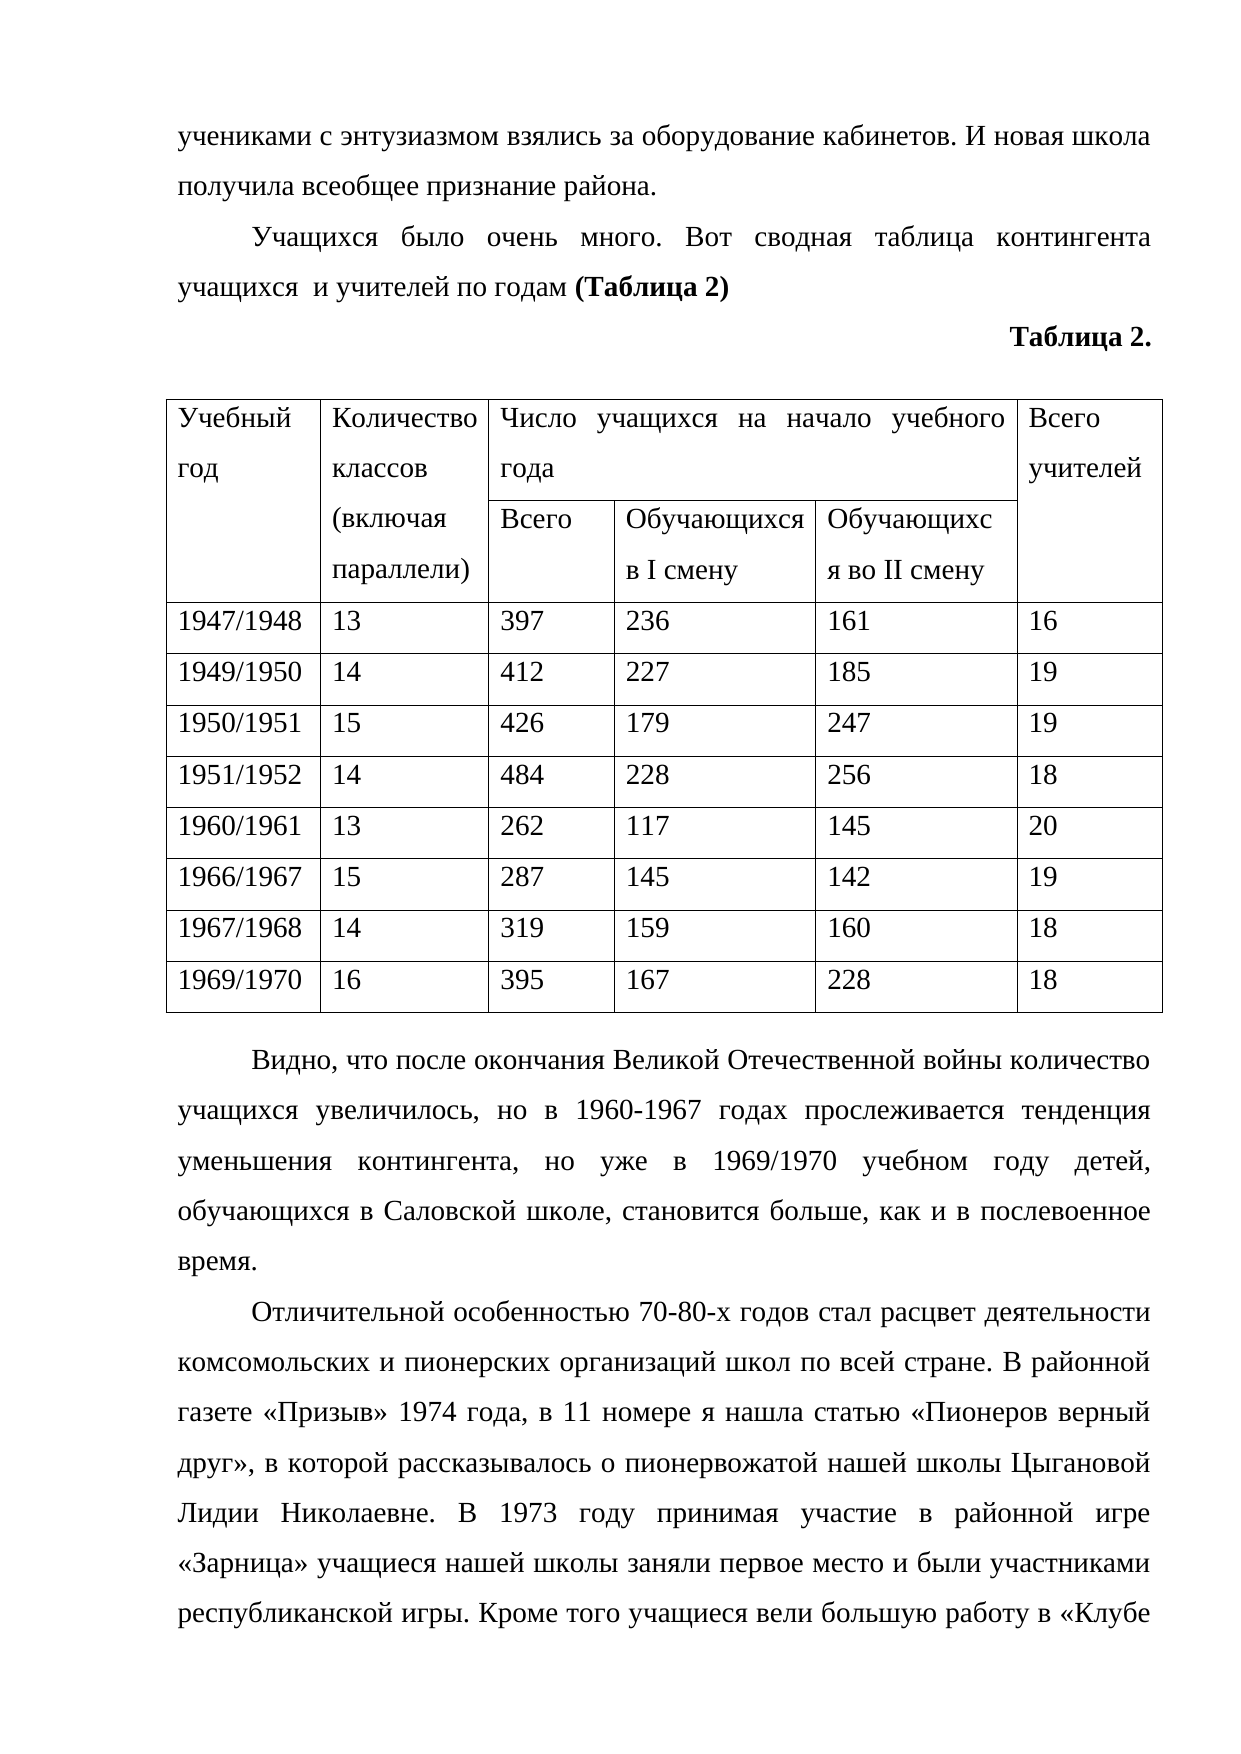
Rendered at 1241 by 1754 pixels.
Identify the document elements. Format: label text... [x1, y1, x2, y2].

table_cell 19 [1018, 859, 1162, 909]
table_cell 412 [489, 654, 614, 704]
table_cell 1966/1967 [167, 859, 320, 909]
table_cell 19 [1018, 706, 1162, 756]
table_cell 13 [321, 808, 488, 858]
table_cell 167 [615, 962, 815, 1012]
table_cell 395 [489, 962, 614, 1012]
table_cell 15 [321, 859, 488, 909]
table_cell 19 [1018, 654, 1162, 704]
table_cell 1960/1961 [167, 808, 320, 858]
table_cell 1950/1951 [167, 706, 320, 756]
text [177, 118, 1152, 202]
table_cell 185 [816, 654, 1017, 704]
text Таблица 2. [177, 319, 1152, 353]
table_cell 14 [321, 757, 488, 807]
table_header Количество классов (включая параллели) [321, 400, 488, 602]
table_cell 1969/1970 [167, 962, 320, 1012]
text Видно, что после окончания Великой Отечественной войны количество учащихся увеличилось, но в 1960-1967 годах прослеживается тенденция уменьшения контингента, но уже в 1969/1970 учебном году детей, обучающихся в Саловской школе, становится больше, как и в послевоенное время. [177, 1042, 1152, 1277]
table_cell 256 [816, 757, 1017, 807]
table_header Всего учителей [1018, 400, 1162, 602]
table_cell 426 [489, 706, 614, 756]
table_cell 142 [816, 859, 1017, 909]
table_cell Обучающихся в I смену [615, 501, 815, 602]
table_cell 247 [816, 706, 1017, 756]
table_cell 1951/1952 [167, 757, 320, 807]
table_cell 397 [489, 603, 614, 653]
text Учащихся было очень много. Вот сводная таблица контингента учащихся и учителей по годам (Таблица 2) [177, 219, 1152, 303]
table_cell 14 [321, 654, 488, 704]
table_cell 16 [321, 962, 488, 1012]
table_cell Обучающихся во II смену [816, 501, 1017, 602]
table_cell 16 [1018, 603, 1162, 653]
table_cell 18 [1018, 757, 1162, 807]
table_cell 15 [321, 706, 488, 756]
table_cell 262 [489, 808, 614, 858]
table_cell 228 [615, 757, 815, 807]
table_header Число учащихся на начало учебного года [489, 400, 1017, 500]
table_cell 1967/1968 [167, 911, 320, 961]
table_cell 159 [615, 911, 815, 961]
table_cell 145 [615, 859, 815, 909]
table_cell 13 [321, 603, 488, 653]
table_cell 227 [615, 654, 815, 704]
table_cell 484 [489, 757, 614, 807]
table_cell 160 [816, 911, 1017, 961]
table_cell 14 [321, 911, 488, 961]
table_cell 117 [615, 808, 815, 858]
table_cell 287 [489, 859, 614, 909]
table_cell 179 [615, 706, 815, 756]
table_cell 145 [816, 808, 1017, 858]
table_cell 20 [1018, 808, 1162, 858]
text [177, 1294, 1152, 1629]
table_cell 161 [816, 603, 1017, 653]
table_cell 319 [489, 911, 614, 961]
table_header Учебный год [167, 400, 320, 602]
table_cell 1949/1950 [167, 654, 320, 704]
table_cell 18 [1018, 911, 1162, 961]
table_cell 228 [816, 962, 1017, 1012]
table_cell Всего [489, 501, 614, 602]
table_cell 236 [615, 603, 815, 653]
table_cell 1947/1948 [167, 603, 320, 653]
table_cell 18 [1018, 962, 1162, 1012]
